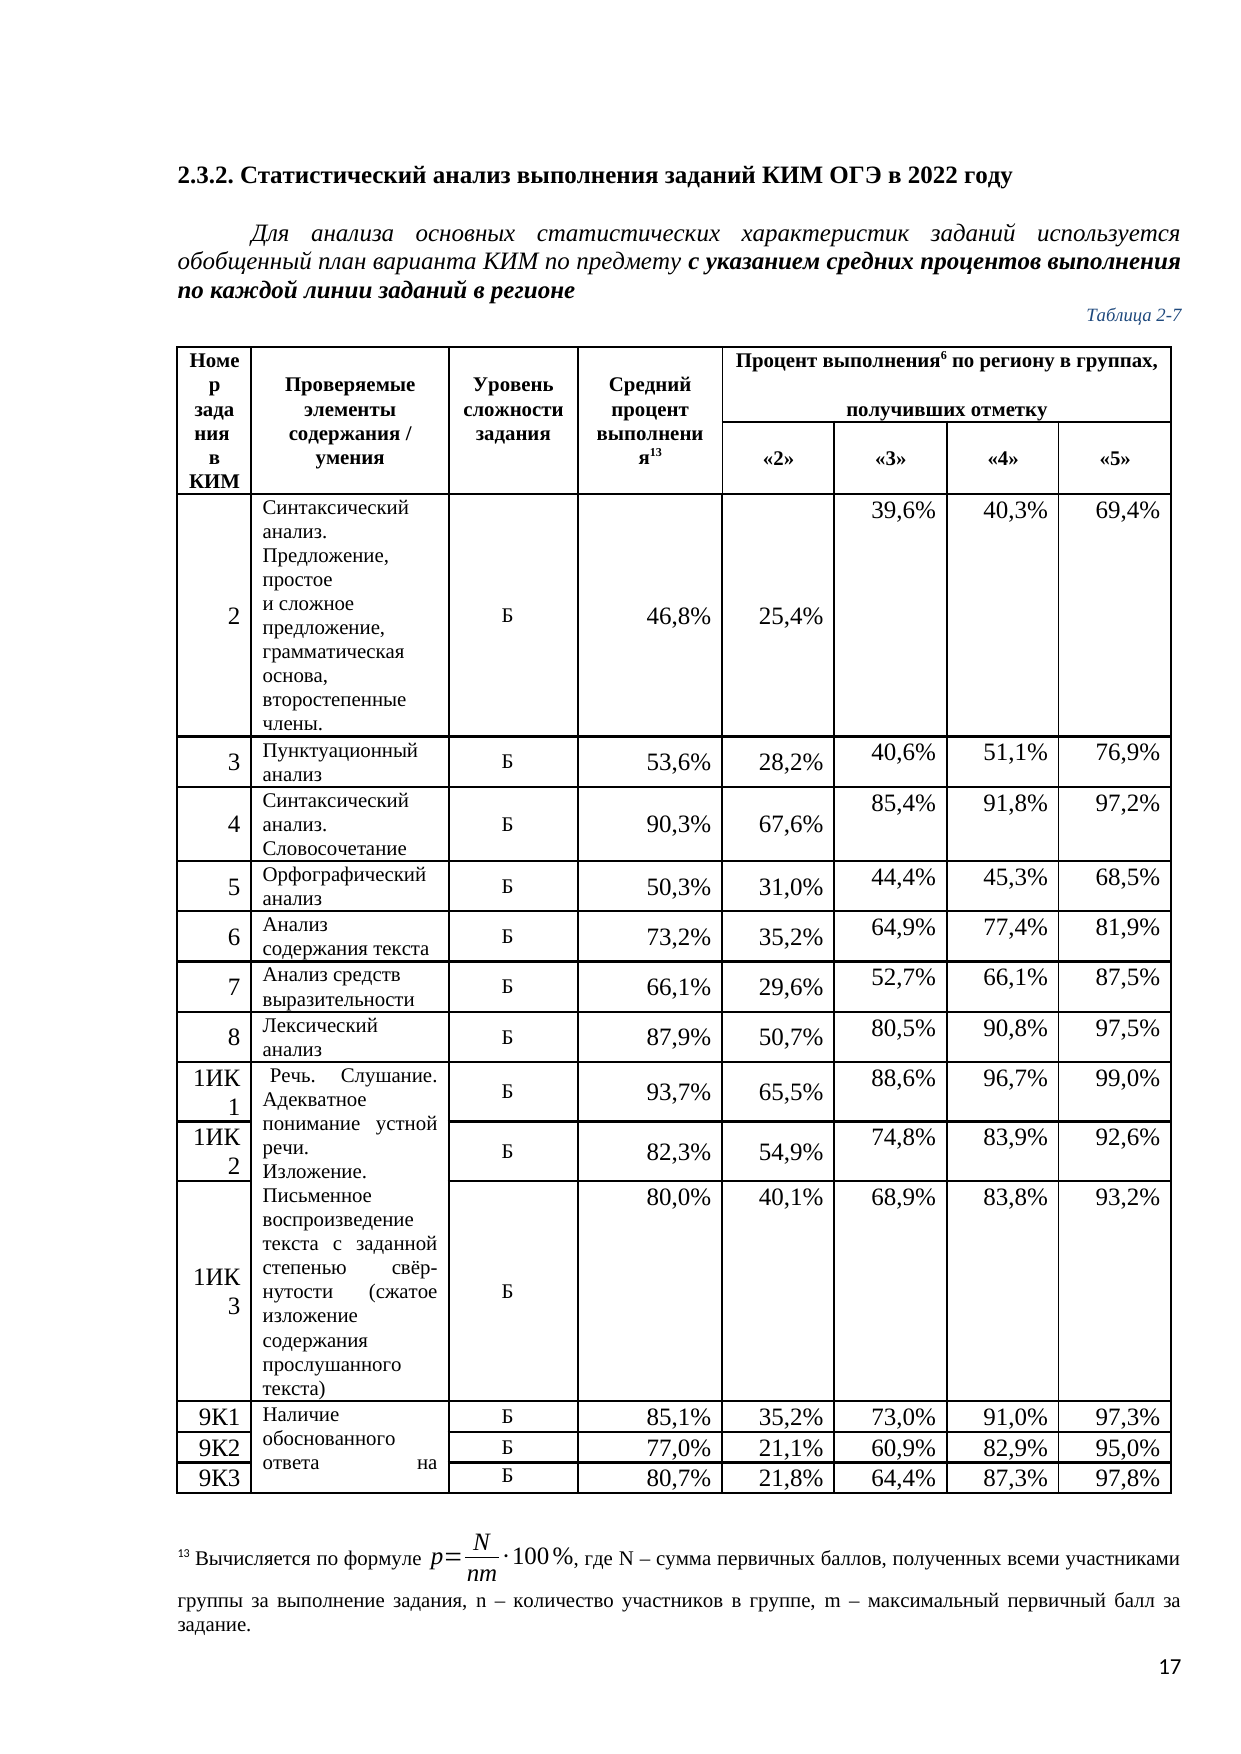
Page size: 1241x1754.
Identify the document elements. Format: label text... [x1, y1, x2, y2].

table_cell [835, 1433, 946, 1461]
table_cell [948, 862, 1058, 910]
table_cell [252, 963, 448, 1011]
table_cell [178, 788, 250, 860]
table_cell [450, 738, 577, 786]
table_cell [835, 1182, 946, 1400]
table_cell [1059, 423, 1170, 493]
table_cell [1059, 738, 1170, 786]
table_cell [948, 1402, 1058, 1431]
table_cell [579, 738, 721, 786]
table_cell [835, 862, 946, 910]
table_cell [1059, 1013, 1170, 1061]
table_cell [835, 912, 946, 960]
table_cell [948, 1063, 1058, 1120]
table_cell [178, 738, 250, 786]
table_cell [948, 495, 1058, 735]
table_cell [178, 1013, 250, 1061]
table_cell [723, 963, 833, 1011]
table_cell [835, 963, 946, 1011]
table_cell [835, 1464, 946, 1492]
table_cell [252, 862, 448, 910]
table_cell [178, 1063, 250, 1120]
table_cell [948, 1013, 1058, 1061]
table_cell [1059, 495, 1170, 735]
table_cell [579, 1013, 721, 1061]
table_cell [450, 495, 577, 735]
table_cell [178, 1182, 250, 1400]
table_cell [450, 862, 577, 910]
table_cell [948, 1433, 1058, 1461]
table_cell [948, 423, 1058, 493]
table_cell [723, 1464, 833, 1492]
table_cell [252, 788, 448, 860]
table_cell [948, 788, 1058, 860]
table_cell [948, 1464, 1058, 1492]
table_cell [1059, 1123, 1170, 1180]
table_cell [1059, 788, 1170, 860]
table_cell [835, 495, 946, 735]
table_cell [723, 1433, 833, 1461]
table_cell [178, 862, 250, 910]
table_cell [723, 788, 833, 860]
text Таблица 2-7 [177, 304, 1181, 325]
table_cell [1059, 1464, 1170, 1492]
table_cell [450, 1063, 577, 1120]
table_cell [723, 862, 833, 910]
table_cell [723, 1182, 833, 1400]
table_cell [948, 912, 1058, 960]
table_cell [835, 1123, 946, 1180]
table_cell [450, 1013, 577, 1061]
list 2.3.2. Статистический анализ выполнения заданий КИМ ОГЭ в 2022 году [177, 160, 1181, 189]
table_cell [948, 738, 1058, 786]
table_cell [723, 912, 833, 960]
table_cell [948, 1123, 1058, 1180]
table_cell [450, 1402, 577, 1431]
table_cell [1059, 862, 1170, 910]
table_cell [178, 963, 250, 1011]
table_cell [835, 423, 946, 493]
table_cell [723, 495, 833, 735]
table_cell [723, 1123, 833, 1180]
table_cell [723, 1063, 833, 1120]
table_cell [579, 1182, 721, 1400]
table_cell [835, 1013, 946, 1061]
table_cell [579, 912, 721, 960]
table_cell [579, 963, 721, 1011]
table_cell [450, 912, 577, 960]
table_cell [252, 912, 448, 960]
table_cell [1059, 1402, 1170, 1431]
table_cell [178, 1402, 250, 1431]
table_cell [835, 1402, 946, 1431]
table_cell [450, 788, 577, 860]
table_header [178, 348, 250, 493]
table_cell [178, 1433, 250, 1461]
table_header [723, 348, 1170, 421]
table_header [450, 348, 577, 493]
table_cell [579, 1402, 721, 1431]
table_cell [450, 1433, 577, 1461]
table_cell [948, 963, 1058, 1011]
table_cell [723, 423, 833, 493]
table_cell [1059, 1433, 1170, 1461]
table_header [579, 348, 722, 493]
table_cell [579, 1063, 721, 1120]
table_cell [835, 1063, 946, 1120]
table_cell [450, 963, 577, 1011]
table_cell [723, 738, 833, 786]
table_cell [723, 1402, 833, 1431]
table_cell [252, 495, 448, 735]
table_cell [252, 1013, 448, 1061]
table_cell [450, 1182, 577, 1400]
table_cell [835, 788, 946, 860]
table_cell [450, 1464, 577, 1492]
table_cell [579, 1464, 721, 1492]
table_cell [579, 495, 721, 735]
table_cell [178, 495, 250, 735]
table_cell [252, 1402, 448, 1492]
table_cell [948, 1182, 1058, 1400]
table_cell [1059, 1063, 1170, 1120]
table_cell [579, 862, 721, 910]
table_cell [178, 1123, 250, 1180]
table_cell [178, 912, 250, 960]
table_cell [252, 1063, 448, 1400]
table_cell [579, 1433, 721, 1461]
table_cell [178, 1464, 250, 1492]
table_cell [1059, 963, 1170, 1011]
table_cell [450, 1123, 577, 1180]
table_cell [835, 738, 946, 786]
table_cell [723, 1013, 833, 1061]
text Для анализа основных статистических характеристик заданий используется обобщенный план варианта КИМ по предмету с указанием средних процентов выполнения по каждой линии заданий в регионе [177, 218, 1181, 304]
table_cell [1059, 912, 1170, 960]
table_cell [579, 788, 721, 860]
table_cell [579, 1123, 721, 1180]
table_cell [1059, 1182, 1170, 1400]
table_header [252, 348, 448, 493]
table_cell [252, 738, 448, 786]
